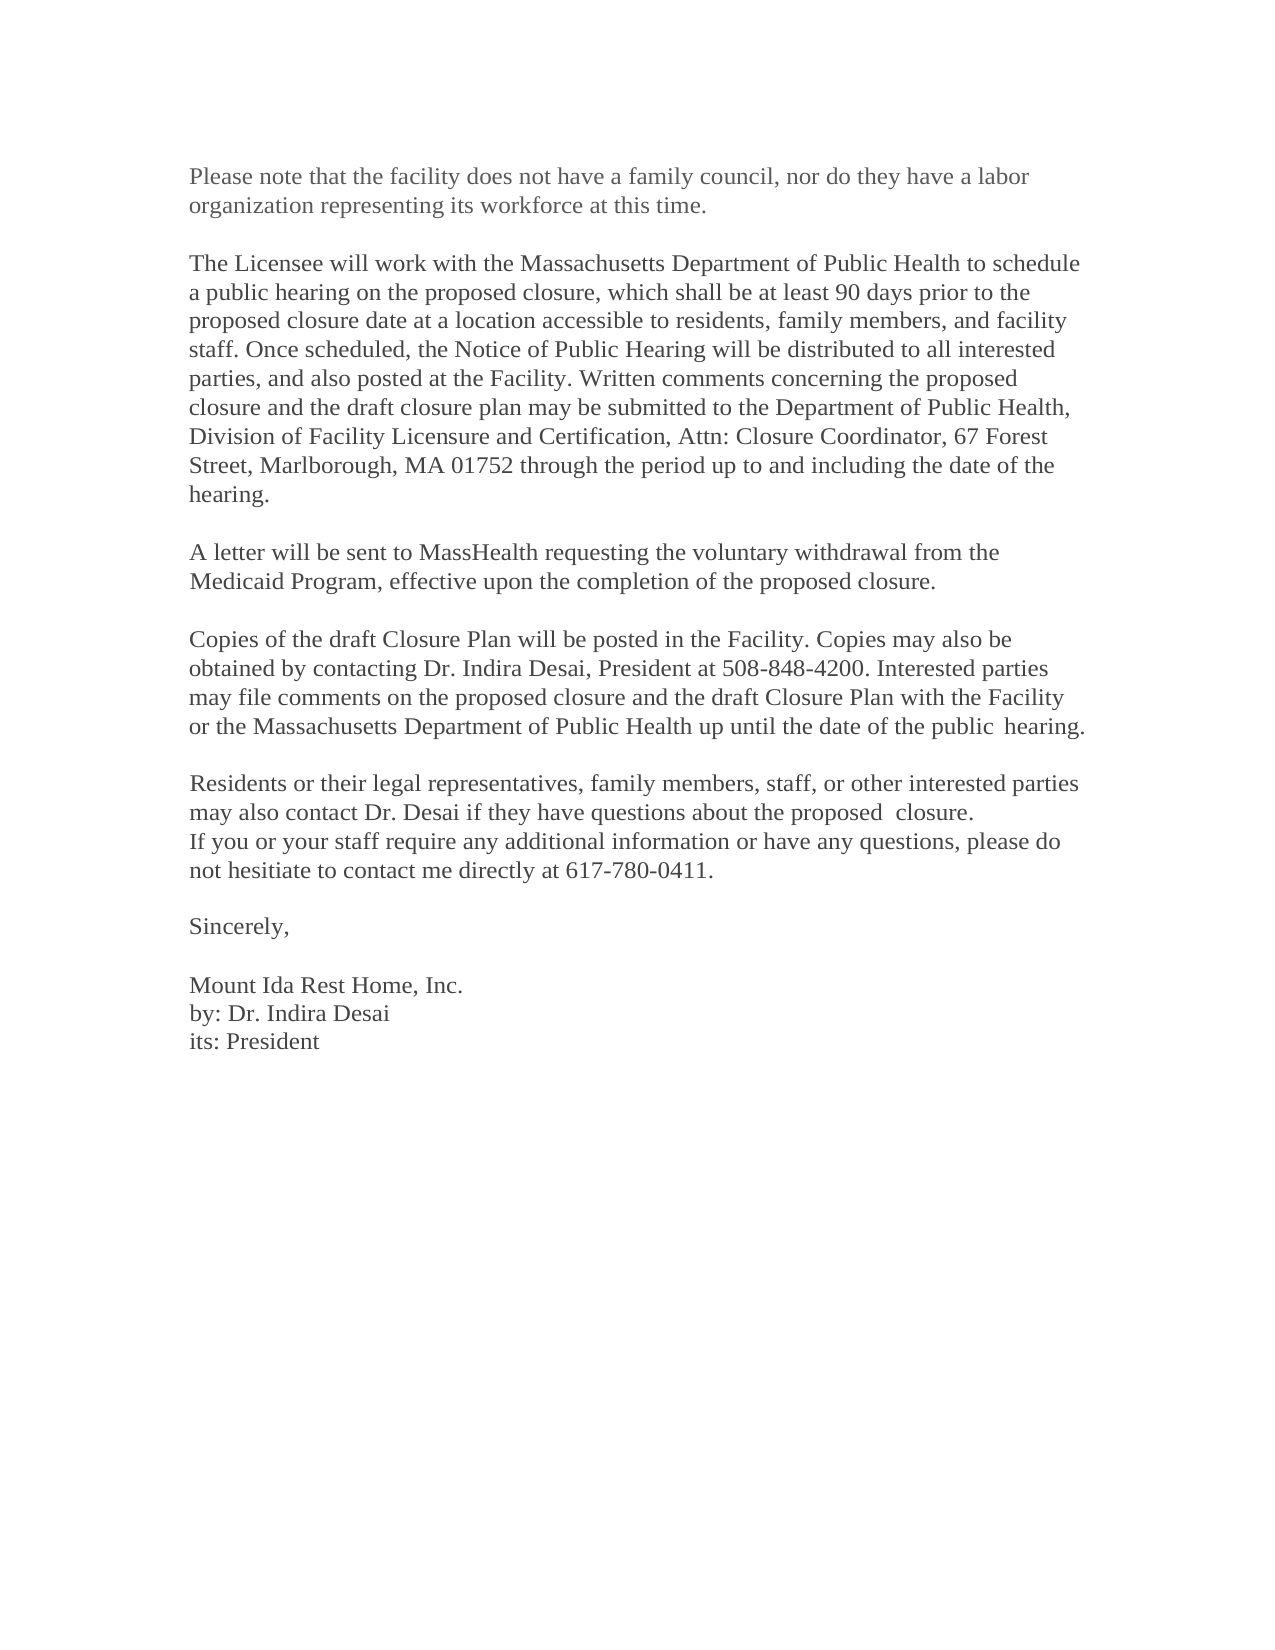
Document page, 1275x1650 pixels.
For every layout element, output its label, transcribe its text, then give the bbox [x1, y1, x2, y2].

text Sincerely, [189, 912, 1135, 940]
text Please note that the facility does not have a family council, nor do they have a labor organization representing its workforce at this time. [188, 162, 1135, 218]
text by: Dr. Indira Desai its: President [189, 999, 393, 1054]
text The Licensee will work with the Massachusetts Department of Public Health to schedule a public hearing on the proposed closure, which shall be at least 90 days prior to the proposed closure date at a location accessible to residents, family members, and facility staff. Once scheduled, the Notice of Public Hearing will be distributed to all interested parties, and also posted at the Facility. Written comments concerning the proposed closure and the draft closure plan may be submitted to the Department of Public Health, Division of Facility Licensure and Certification, Attn: Closure Coordinator, 67 Forest Street, Marlborough, MA 01752 through the period up to and including the date of the hearing. [188, 248, 1091, 508]
text Residents or their legal representatives, family members, staff, or other interested parties may also contact Dr. Desai if they have questions about the proposed closure. [189, 769, 1100, 826]
text Copies of the draft Closure Plan will be posted in the Facility. Copies may also be obtained by contacting Dr. Indira Desai, President at 508-848-4200. Interested parties may file comments on the proposed closure and the draft Closure Plan with the Facility or the Massachusetts Department of Public Health up until the date of the public hearing. [188, 625, 1090, 739]
text If you or your staff require any additional information or have any questions, please do not hesitiate to contact me directly at 617-780-0411. [189, 827, 1091, 883]
text Mount Ida Rest Home, Inc. [189, 971, 1135, 999]
text A letter will be sent to MassHealth requesting the voluntary withdrawal from the Medicaid Program, effective upon the completion of the proposed closure. [189, 538, 1091, 594]
